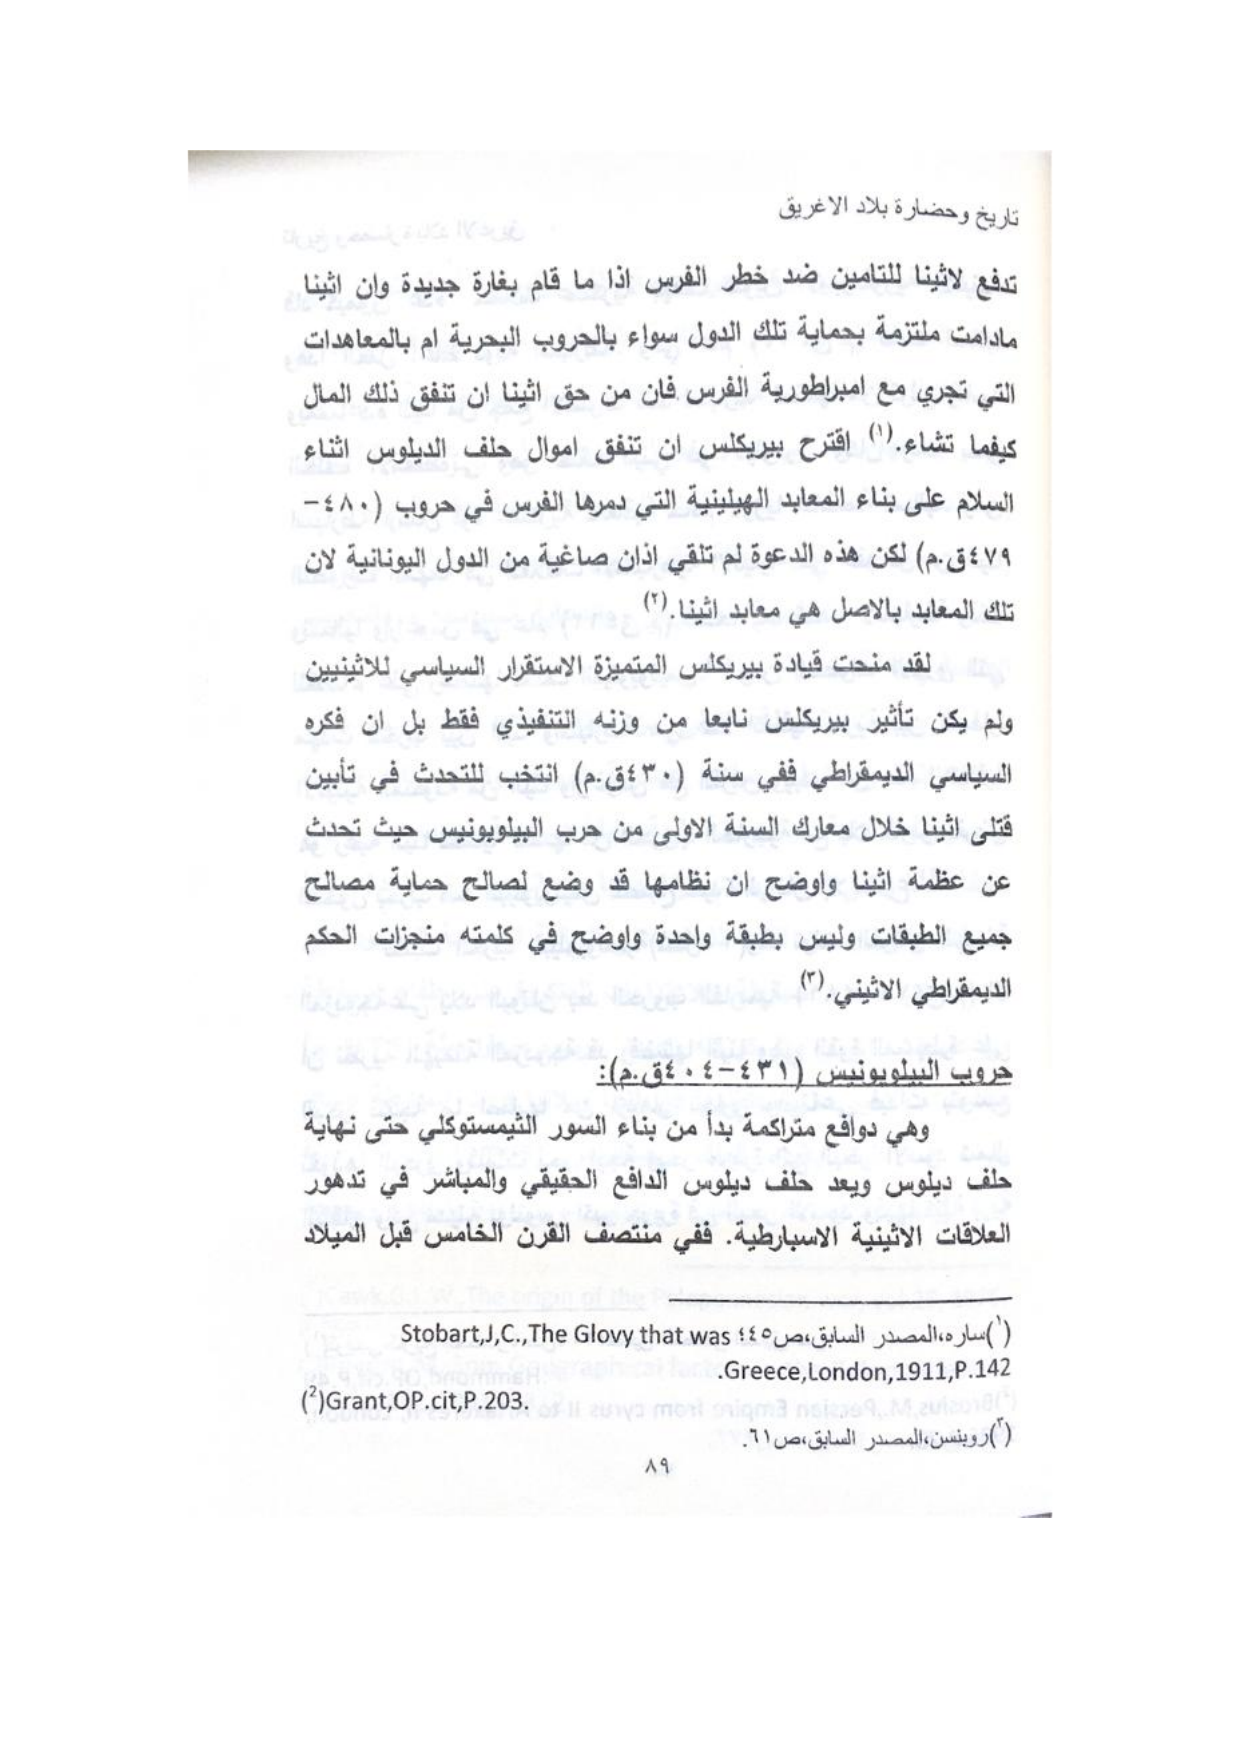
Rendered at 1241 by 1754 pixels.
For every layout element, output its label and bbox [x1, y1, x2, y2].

picture [187, 150, 1053, 1518]
